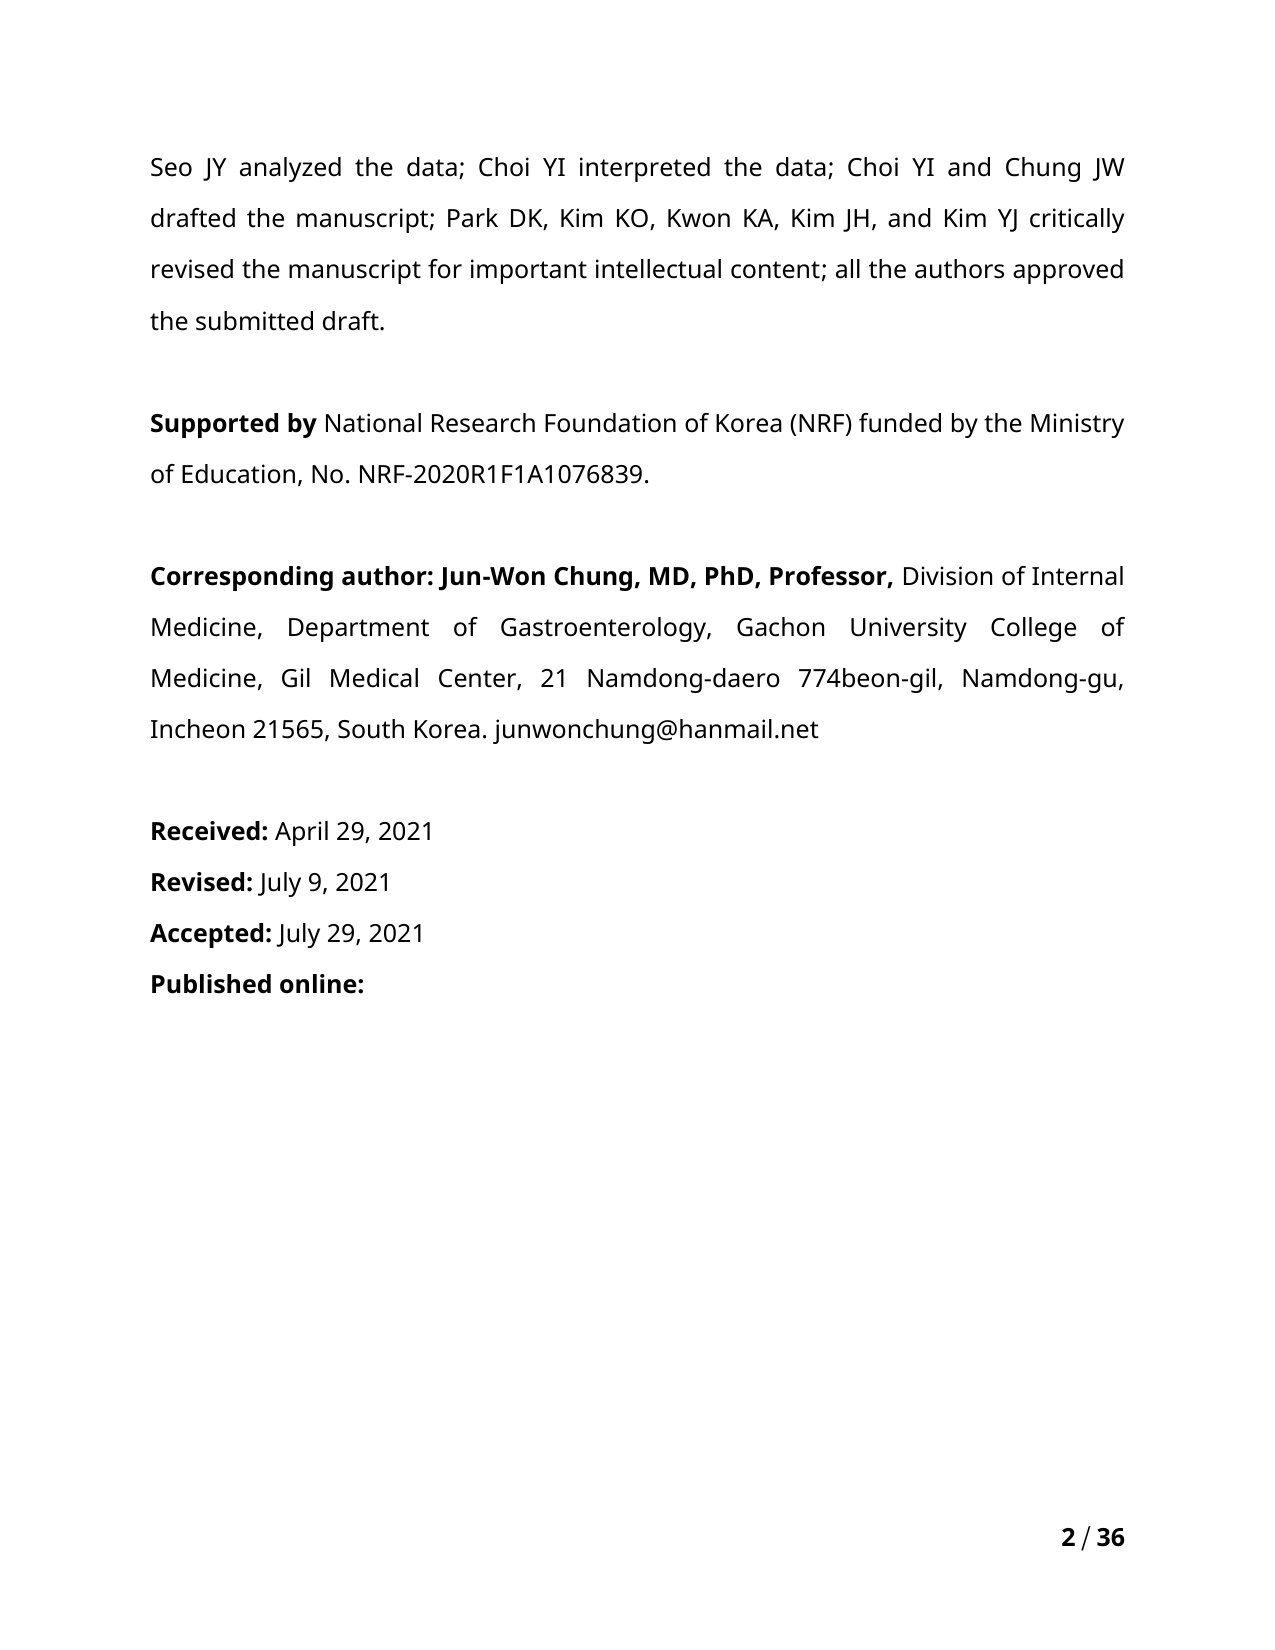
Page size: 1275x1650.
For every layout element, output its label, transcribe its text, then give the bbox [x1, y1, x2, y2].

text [150, 150, 1125, 337]
text Published online: [150, 967, 1125, 1001]
text Revised: July 9, 2021 [150, 864, 1125, 899]
text Received: April 29, 2021 [150, 813, 1125, 848]
text Accepted: July 29, 2021 [150, 916, 1125, 950]
text Corresponding author: Jun-Won Chung, MD, PhD, Professor, Division of Internal Medicine, Department of Gastroenterology, Gachon University College of Medicine, Gil Medical Center, 21 Namdong-daero 774beon-gil, Namdong-gu, Incheon 21565, South Korea. junwonchung@hanmail.net [150, 558, 1125, 746]
text Supported by National Research Foundation of Korea (NRF) funded by the Ministry of Education, No. NRF-2020R1F1A1076839. [150, 405, 1125, 490]
